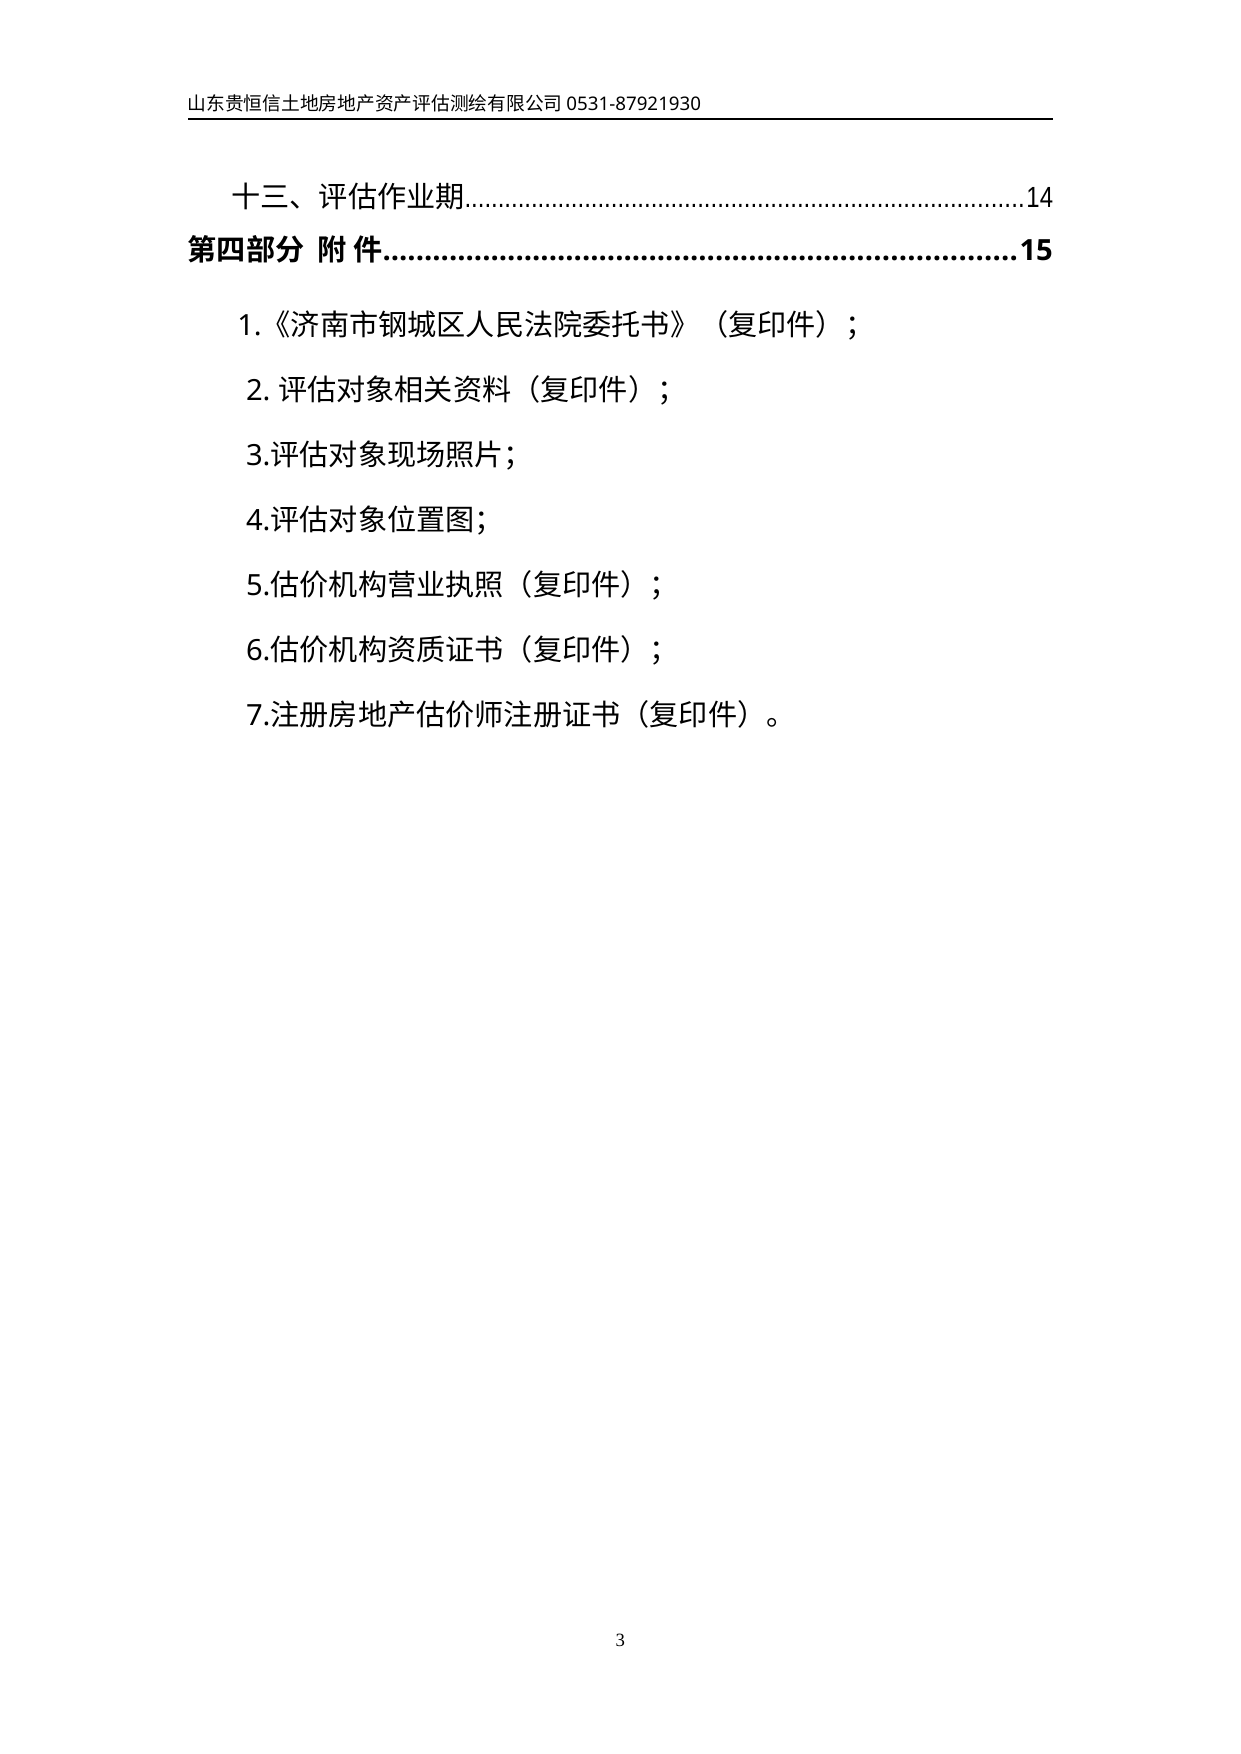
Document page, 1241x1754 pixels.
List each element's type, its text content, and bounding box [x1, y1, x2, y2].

text 6.估价机构资质证书（复印件）； [187, 616, 1042, 681]
text 十三、评估作业期 14 [231, 162, 1053, 227]
text 5.估价机构营业执照（复印件）； [187, 551, 1042, 616]
text 4.评估对象位置图； [187, 486, 1042, 551]
text 2. 评估对象相关资料（复印件）； [187, 356, 1042, 421]
text 7.注册房地产估价师注册证书（复印件）。 [187, 681, 1042, 746]
text 第四部分 附 件 15 [187, 227, 1053, 269]
text 3.评估对象现场照片； [187, 421, 1042, 486]
text 1.《济南市钢城区人民法院委托书》（复印件）； [187, 291, 1042, 356]
